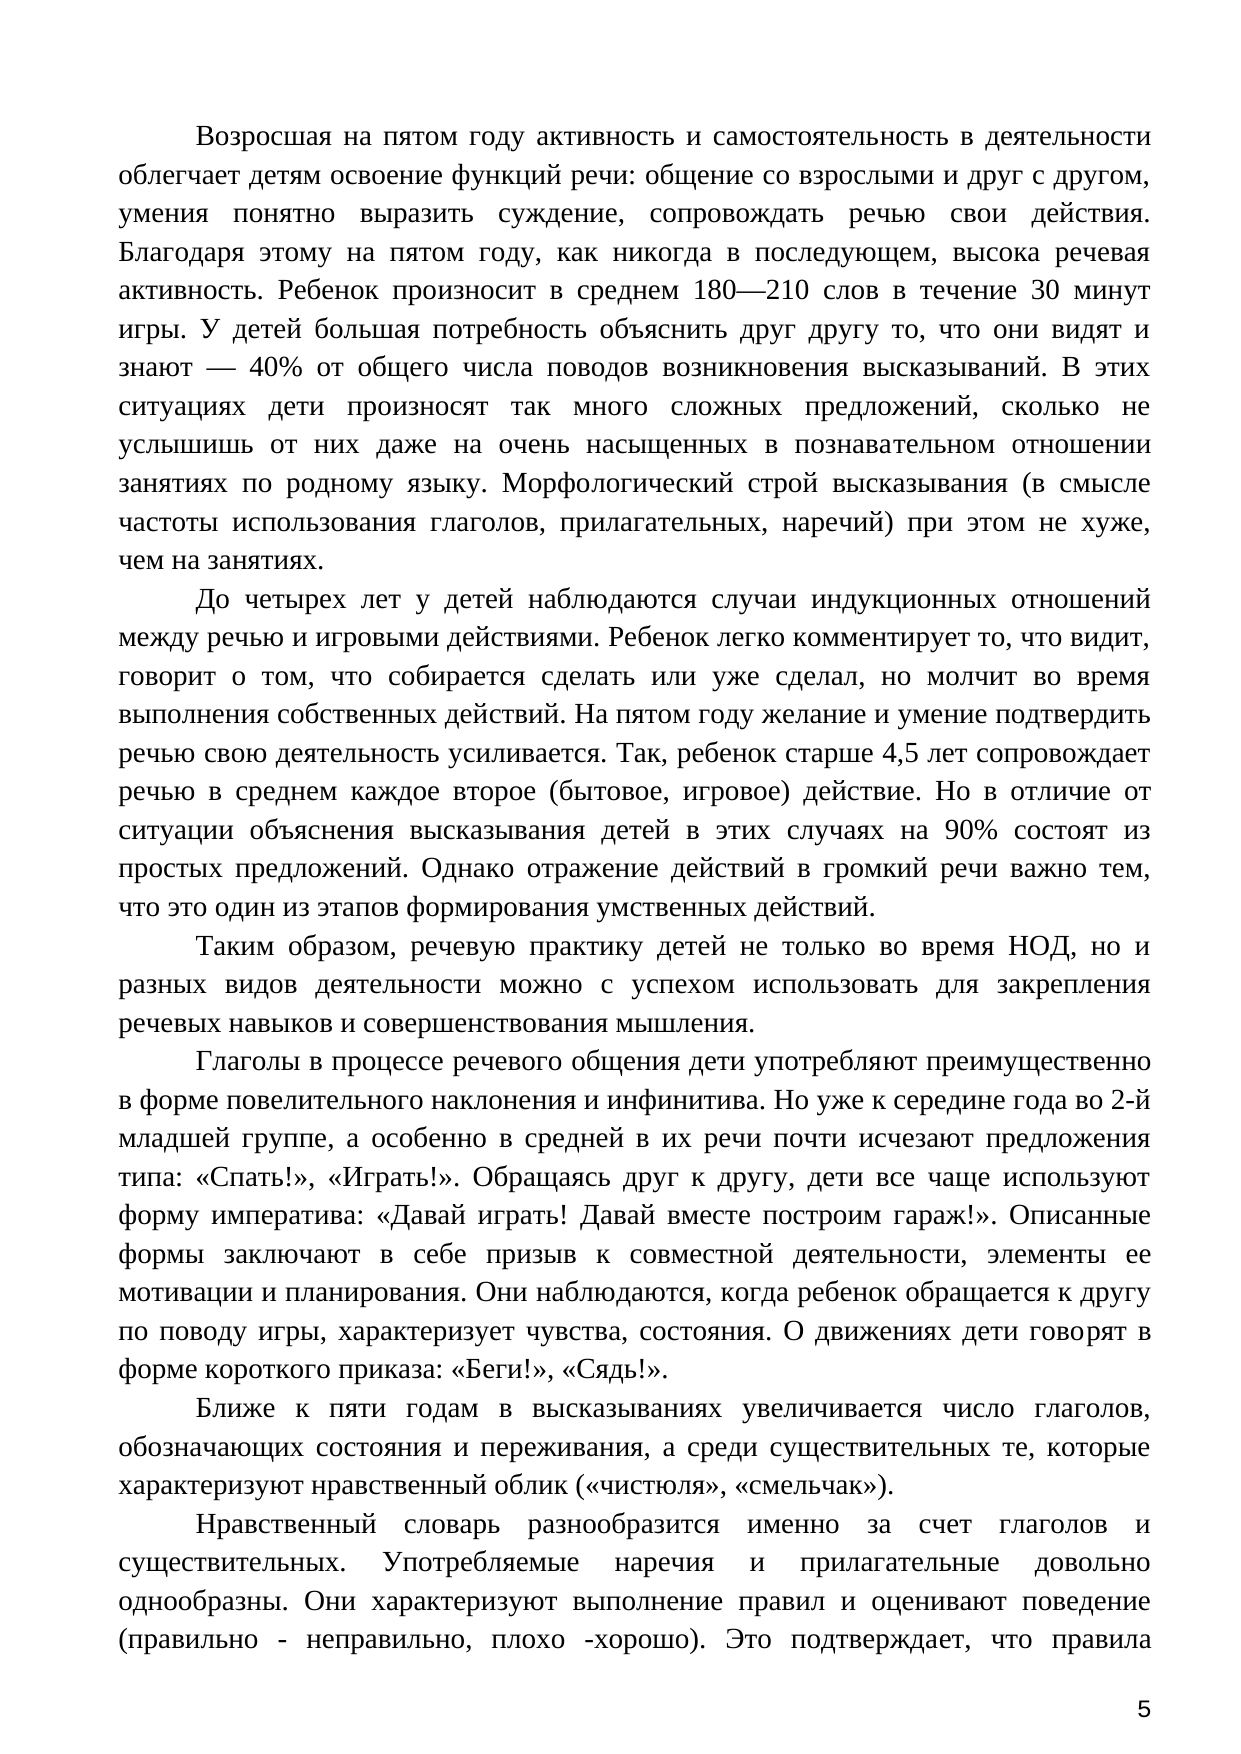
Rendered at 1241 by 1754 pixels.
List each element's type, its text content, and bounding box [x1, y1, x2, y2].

text Таким образом, речевую практику детей не только во время НОД, но и разных видов деятельности можно с успехом использовать для закрепления речевых навыков и совершенствования мышления. [118, 928, 1151, 1038]
text Возросшая на пятом году активность и самостоятельность в деятельности облегчает детям освоение функций речи: общение со взрослыми и друг с другом, умения понятно выразить суждение, сопровождать речью свои действия. Благодаря этому на пятом году, как никогда в последующем, высока речевая активность. Ребенок произносит в среднем 180—210 слов в течение 30 минут игры. У детей большая потребность объяснить друг другу то, что они видят и знают — 40% от общего числа поводов возникновения высказываний. В этих ситуациях дети произносят так много сложных предложений, сколько не услышишь от них даже на очень насыщенных в познавательном отношении занятиях по родному языку. Морфологический строй высказывания (в смысле частоты использования глаголов, прилагательных, наречий) при этом не хуже, чем на занятиях. [118, 118, 1151, 576]
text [118, 1506, 1151, 1655]
text До четырех лет у детей наблюдаются случаи индукционных отношений между речью и игровыми действиями. Ребенок легко комментирует то, что видит, говорит о том, что собирается сделать или уже сделал, но молчит во время выполнения собственных действий. На пятом году желание и умение подтвердить речью свою деятельность усиливается. Так, ребенок старше 4,5 лет сопровождает речью в среднем каждое второе (бытовое, игровое) действие. Но в отличие от ситуации объяснения высказывания детей в этих случаях на 90% состоят из простых предложений. Однако отражение действий в громкий речи важно тем, что это один из этапов формирования умственных действий. [118, 581, 1151, 923]
text Глаголы в процессе речевого общения дети употребляют преимущественно в форме повелительного наклонения и инфинитива. Но уже к середине года во 2-й младшей группе, а особенно в средней в их речи почти исчезают предложения типа: «Спать!», «Играть!». Обращаясь друг к другу, дети все чаще используют форму императива: «Давай играть! Давай вместе построим гараж!». Описанные формы заключают в себе призыв к совместной деятельности, элементы ее мотивации и планирования. Они наблюдаются, когда ребенок обращается к другу по поводу игры, характеризует чувства, состояния. О движениях дети говорят в форме короткого приказа: «Беги!», «Сядь!». [118, 1043, 1151, 1385]
text Ближе к пяти годам в высказываниях увеличивается число глаголов, обозначающих состояния и переживания, а среди существительных те, которые характеризуют нравственный облик («чистюля», «смельчак»). [118, 1390, 1151, 1501]
